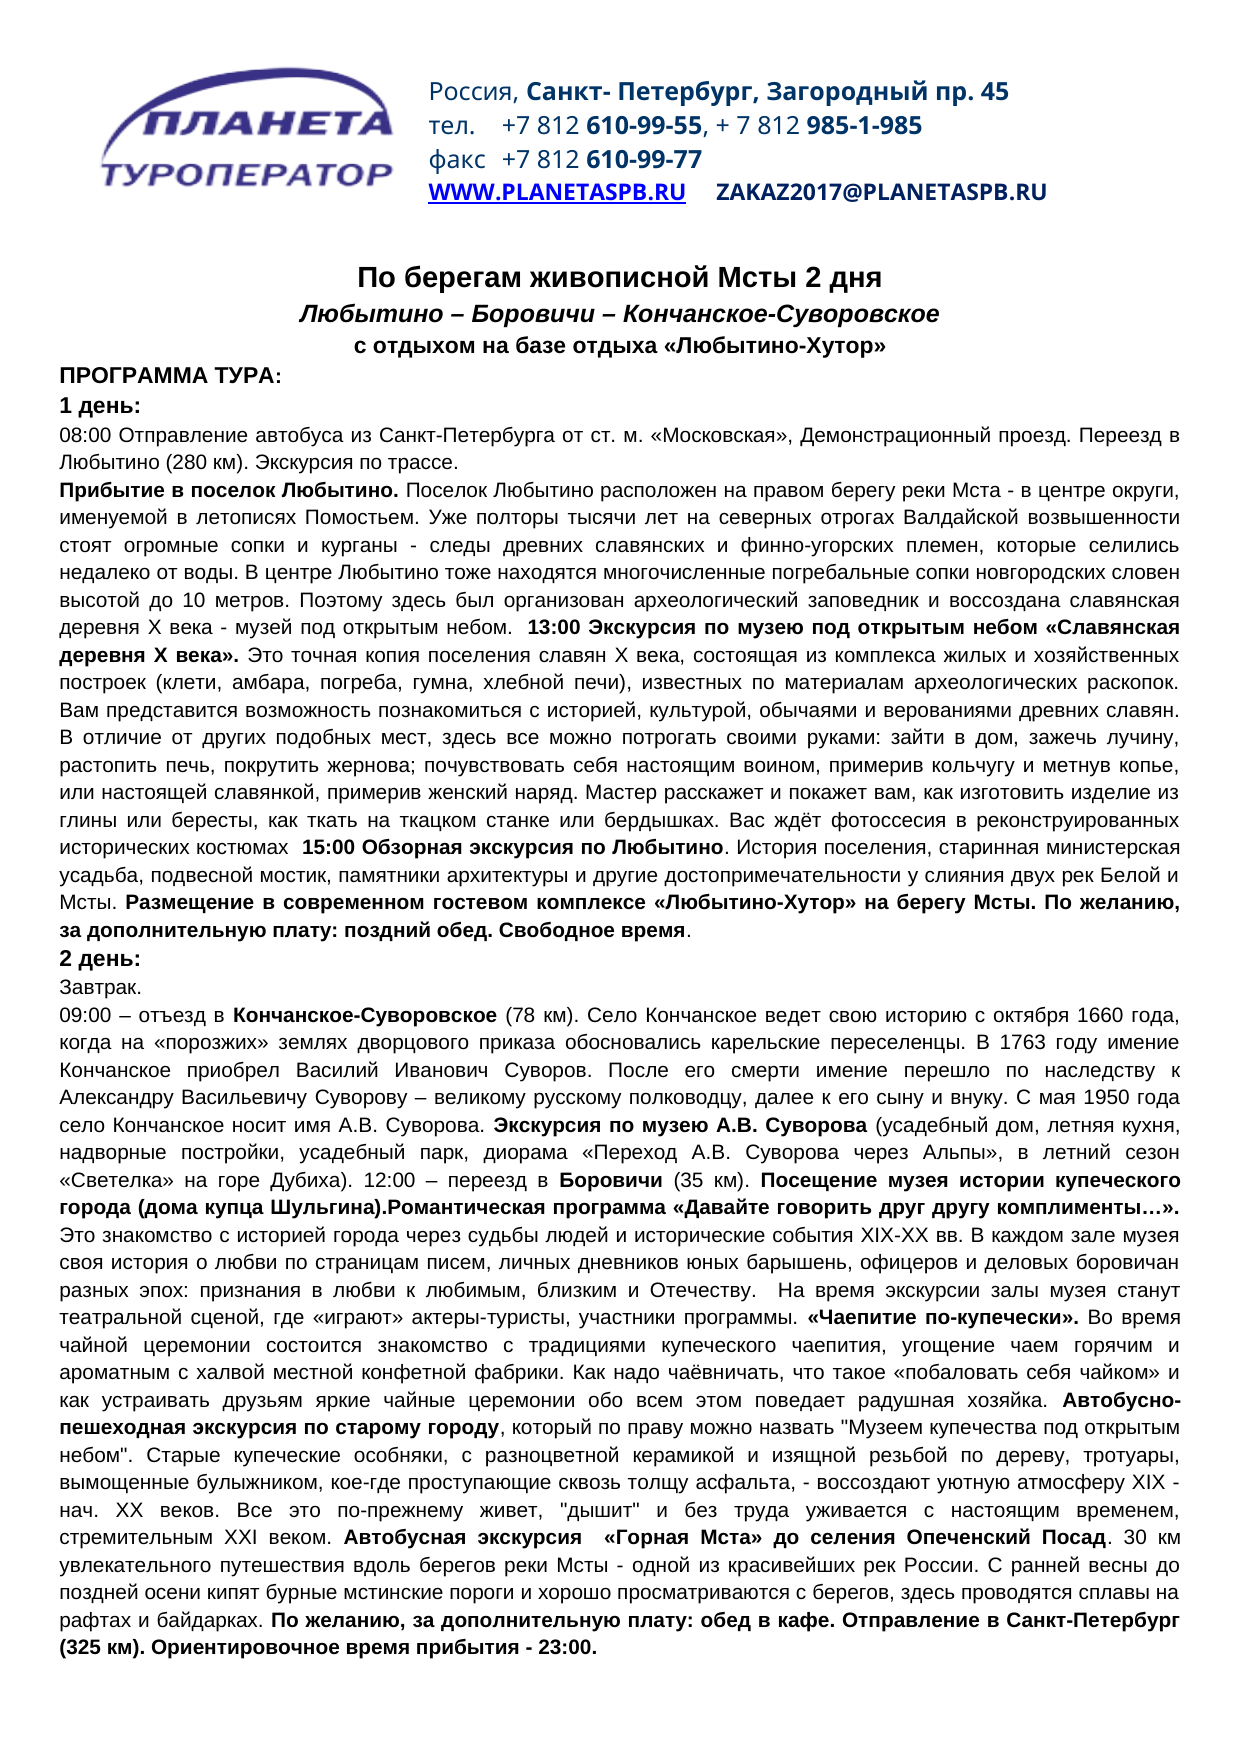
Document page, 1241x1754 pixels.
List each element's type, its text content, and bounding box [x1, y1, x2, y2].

text 09:00 – отъезд в Кончанское-Суворовское (78 км). Село Кончанское ведет свою историю с октября 1660 года, когда на «порозжих» землях дворцового приказа обосновались карельские переселенцы. В 1763 году имение Кончанское приобрел Василий Иванович Суворов. После его смерти имение перешло по наследству к Александру Васильевичу Суворову – великому русскому полководцу, далее к его сыну и внуку. С мая 1950 года село Кончанское носит имя А.В. Суворова. Экскурсия по музею А.В. Суворова (усадебный дом, летняя кухня, надворные постройки, усадебный парк, диорама «Переход А.В. Суворова через Альпы», в летний сезон «Светелка» на горе Дубиха). 12:00 – переезд в Боровичи (35 км). Посещение музея истории купеческого города (дома купца Шульгина).Романтическая программа «Давайте говорить друг другу комплименты…». Это знакомство с историей города через судьбы людей и исторические события XIX-XX вв. В каждом зале музея своя история о любви по страницам писем, личных дневников юных барышень, офицеров и деловых боровичан разных эпох: признания в любви к любимым, близким и Отечеству. На время экскурсии залы музея станут театральной сценой, где «играют» актеры-туристы, участники программы. «Чаепитие по-купечески». Во время чайной церемонии состоится знакомство с традициями купеческого чаепития, угощение чаем горячим и ароматным с халвой местной конфетной фабрики. Как надо чаёвничать, что такое «побаловать себя чайком» и как устраивать друзьям яркие чайные церемонии обо всем этом поведает радушная хозяйка. Автобусно-пешеходная экскурсия по старому городу, который по праву можно назвать "Музеем купечества под открытым небом". Старые купеческие особняки, с разноцветной керамикой и изящной резьбой по дереву, тротуары, вымощенные булыжником, кое-где проступающие сквозь толщу асфальта, - воссоздают уютную атмосферу XIX - нач. XX веков. Все это по-прежнему живет, "дышит" и без труда уживается с настоящим временем, стремительным XXI веком. Автобусная экскурсия «Горная Мста» до селения Опеченский Посад. увлекательного путешествия вдоль берегов реки Мсты - одной из красивейших рек России. С ранней весны до поздней осени кипят бурные мстинские пороги и хорошо просматриваются с берегов, здесь проводятся сплавы на рафтах и байдарках. По желанию, за дополнительную плату: обед в кафе. Отправление в Санкт-Петербург (325 км). Ориентировочное время прибытия - 23:00. [59, 1003, 1181, 1659]
text Завтрак. [59, 975, 1181, 999]
text Любытино – Боровичи – Кончанское-Суворовское [59, 299, 1181, 327]
text 2 день: [59, 945, 1181, 971]
text ПРОГРАММА ТУРА: [59, 362, 1181, 388]
text 08:00 Отправление автобуса из Санкт-Петербурга от ст. м. «Московская», Демонстрационный проезд. Переезд в Любытино (280 км). Экскурсия по трассе. [59, 422, 1181, 474]
text По берегам живописной Мсты 2 дня [59, 260, 1181, 294]
text 1 день: [59, 392, 1181, 418]
text Прибытие в поселок Любытино. Поселок Любытино расположен на правом берегу реки Мста - в центре округи, именуемой в летописях Помостьем. Уже полторы тысячи лет на северных отрогах Валдайской возвышенности стоят огромные сопки и курганы - следы древних славянских и финно-угорских племен, которые селились недалеко от воды. В центре Любытино тоже находятся многочисленные погребальные сопки новгородских словен высотой до . Поэтому здесь был организован археологический заповедник и воссоздана славянская деревня X века - музей под открытым небом. 13:00 Экскурсия по музею под открытым небом «Славянская деревня Х века». Это точная копия поселения славян Х века, состоящая из комплекса жилых и хозяйственных построек (клети, амбара, погреба, гумна, хлебной печи), известных по материалам археологических раскопок. Вам представится возможность познакомиться с историей, культурой, обычаями и верованиями древних славян. В отличие от других подобных мест, здесь все можно потрогать своими руками: зайти в дом, зажечь лучину, растопить печь, покрутить жернова; почувствовать себя настоящим воином, примерив кольчугу и метнув копье, или настоящей славянкой, примерив женский наряд. Мастер расскажет и покажет вам, как изготовить изделие из глины или бересты, как ткать на ткацком станке или бердышках. Вас ждёт фотоссесия в реконструированных исторических костюмах 15:00 Обзорная экскурсия по Любытино. История поселения, старинная министерская усадьба, подвесной мостик, памятники архитектуры и другие достопримечательности у слияния двух рек Белой и Мсты. Размещение в современном гостевом комплексе «Любытино-Хутор» на берегу Мсты. По желанию, за дополнительную плату: поздний обед. Свободное время. [59, 477, 1181, 941]
text c отдыхом на базе отдыха «Любытино-Хутор» [59, 332, 1181, 358]
picture [93, 62, 404, 197]
